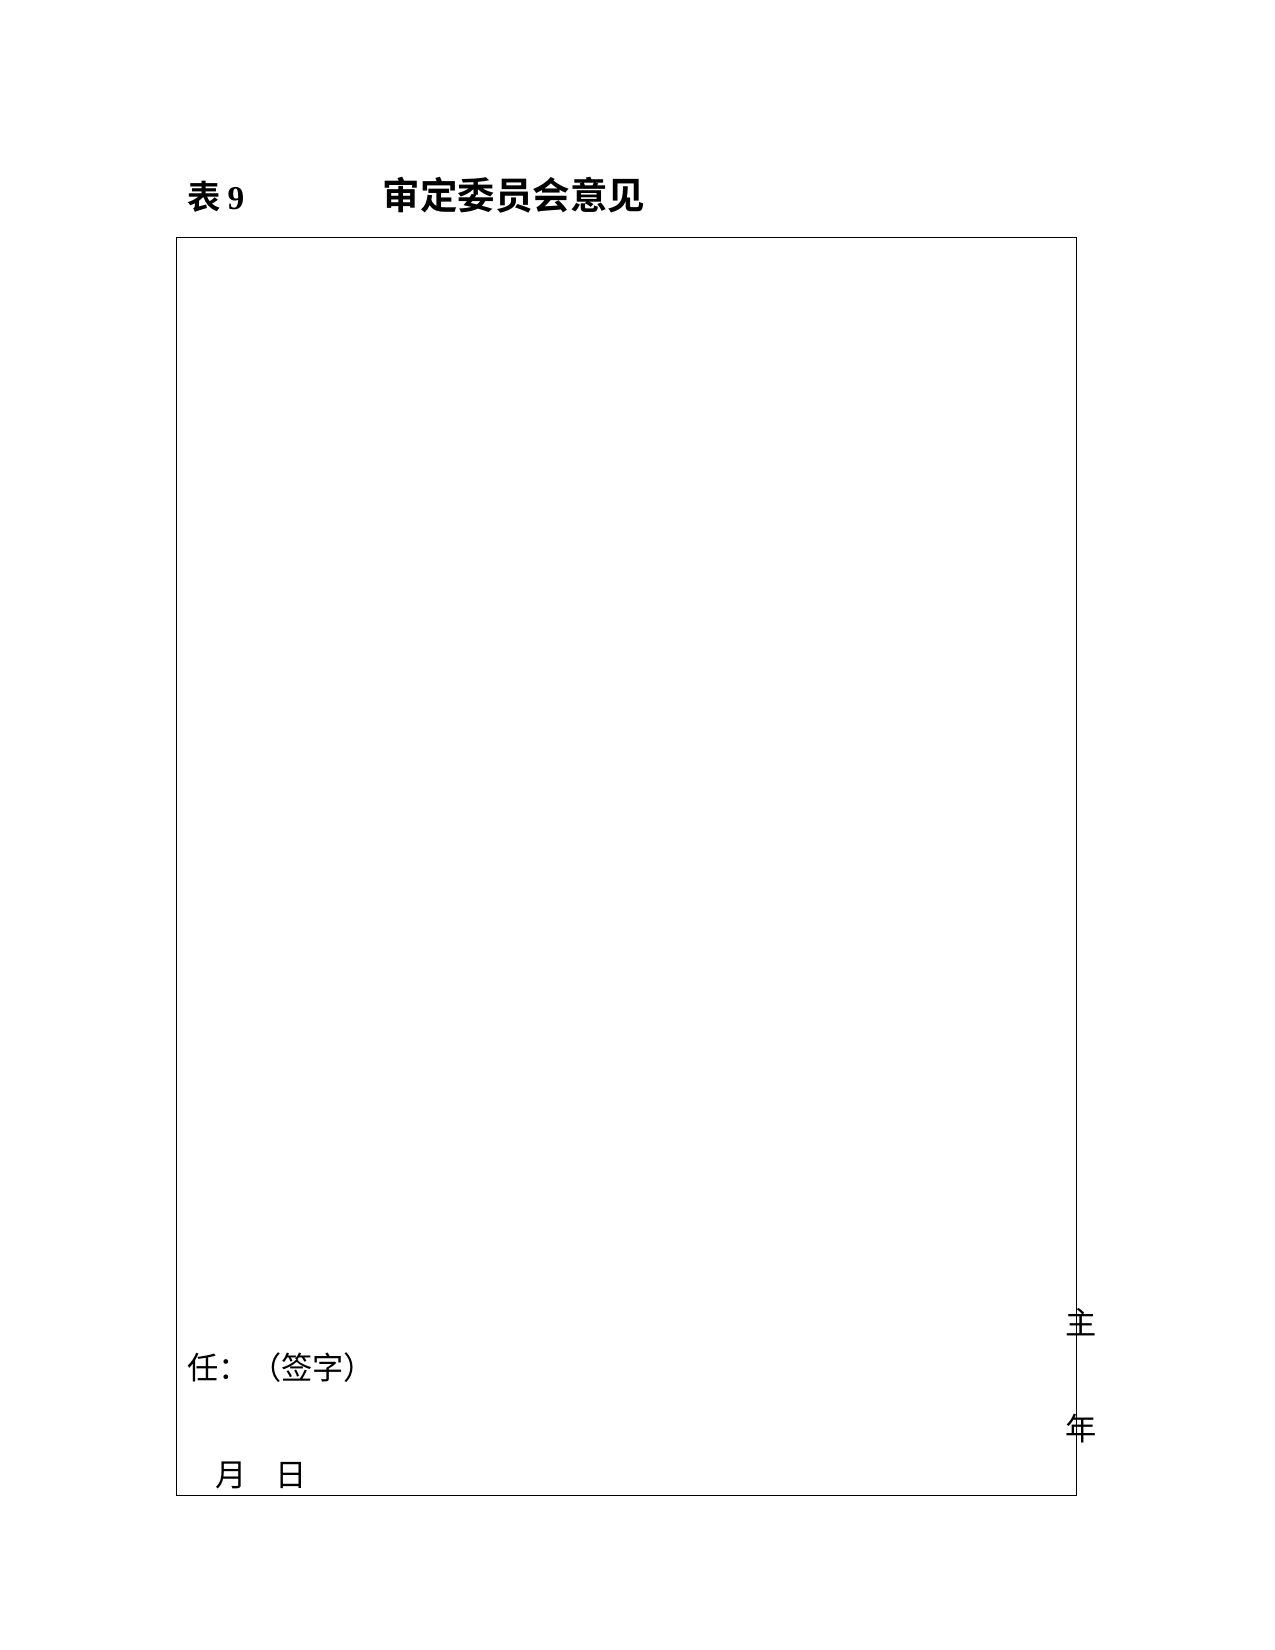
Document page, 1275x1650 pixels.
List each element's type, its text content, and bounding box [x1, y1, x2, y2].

text 表9 审定委员会意见 [187, 166, 1087, 221]
table_header 主任：（签字） 年 月 日 [177, 238, 1076, 1495]
